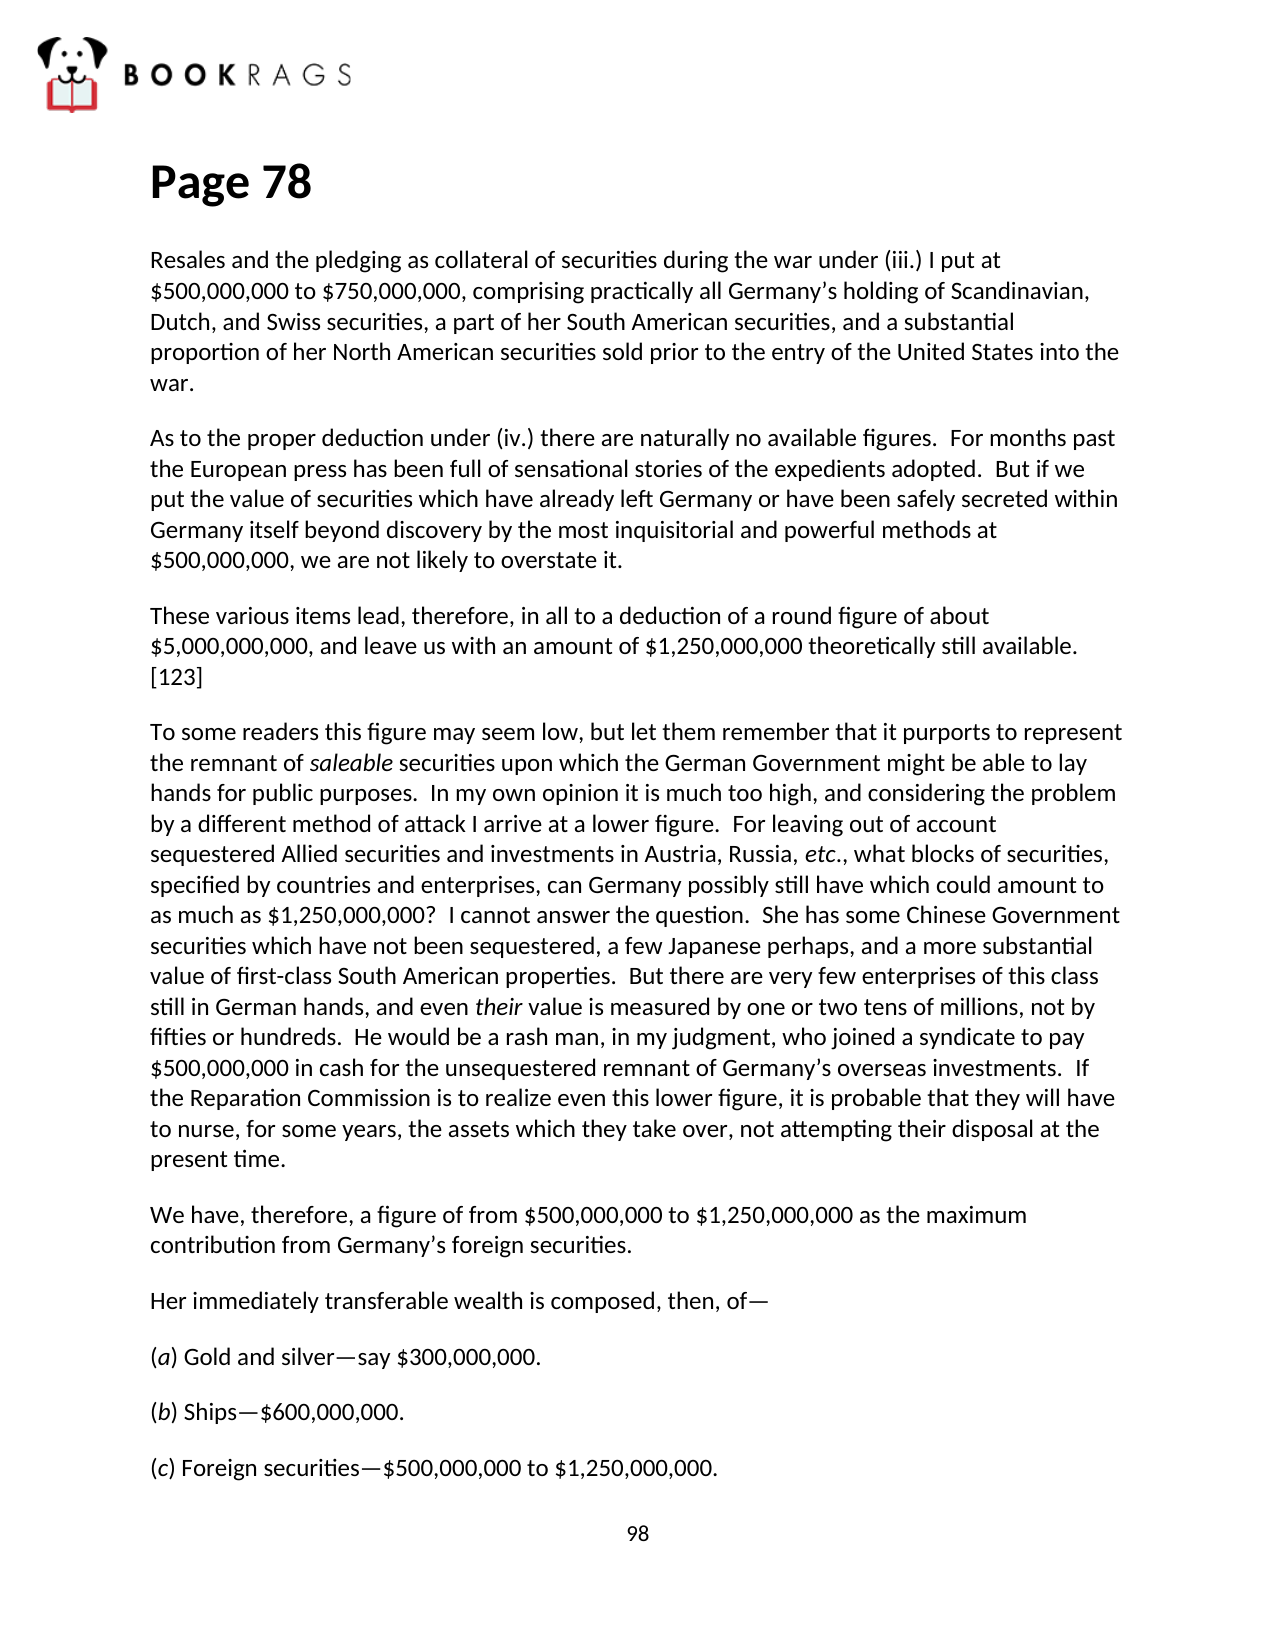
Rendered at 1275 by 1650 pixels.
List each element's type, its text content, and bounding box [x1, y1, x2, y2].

text To some readers this figure may seem low, but let them remember that it purports to represent the remnant of saleable securities upon which the German Government might be able to lay hands for public purposes. In my own opinion it is much too high, and considering the problem by a different method of attack I arrive at a lower figure. For leaving out of account sequestered Allied securities and investments in Austria, Russia, etc., what blocks of securities, specified by countries and enterprises, can Germany possibly still have which could amount to as much as $1,250,000,000? I cannot answer the question. She has some Chinese Government securities which have not been sequestered, a few Japanese perhaps, and a more substantial value of first-class South American properties. But there are very few enterprises of this class still in German hands, and even their value is measured by one or two tens of millions, not by fifties or hundreds. He would be a rash man, in my judgment, who joined a syndicate to pay $500,000,000 in cash for the unsequestered remnant of Germany’s overseas investments. If the Reparation Commission is to realize even this lower figure, it is probable that they will have to nurse, for some years, the assets which they take over, not attempting their disposal at the present time. [150, 716, 1125, 1174]
text These various items lead, therefore, in all to a deduction of a round figure of about $5,000,000,000, and leave us with an amount of $1,250,000,000 theoretically still available.[123] [150, 600, 1125, 691]
text (a) Gold and silver—­say $300,000,000. [150, 1341, 1125, 1371]
text Resales and the pledging as collateral of securities during the war under (iii.) I put at $500,000,000 to $750,000,000, comprising practically all Germany’s holding of Scandinavian, Dutch, and Swiss securities, a part of her South American securities, and a substantial proportion of her North American securities sold prior to the entry of the United States into the war. [150, 244, 1125, 397]
text We have, therefore, a figure of from $500,000,000 to $1,250,000,000 as the maximum contribution from Germany’s foreign securities. [150, 1199, 1125, 1260]
picture [37, 37, 351, 113]
text Her immediately transferable wealth is composed, then, of—­ [150, 1285, 1125, 1316]
text As to the proper deduction under (iv.) there are naturally no available figures. For months past the European press has been full of sensational stories of the expedients adopted. But if we put the value of securities which have already left Germany or have been safely secreted within Germany itself beyond discovery by the most inquisitorial and powerful methods at $500,000,000, we are not likely to overstate it. [150, 422, 1125, 575]
text (c) Foreign securities—­$500,000,000 to $1,250,000,000. [150, 1452, 1125, 1482]
text Page 78 [150, 150, 1125, 211]
text (b) Ships—­$600,000,000. [150, 1396, 1125, 1427]
